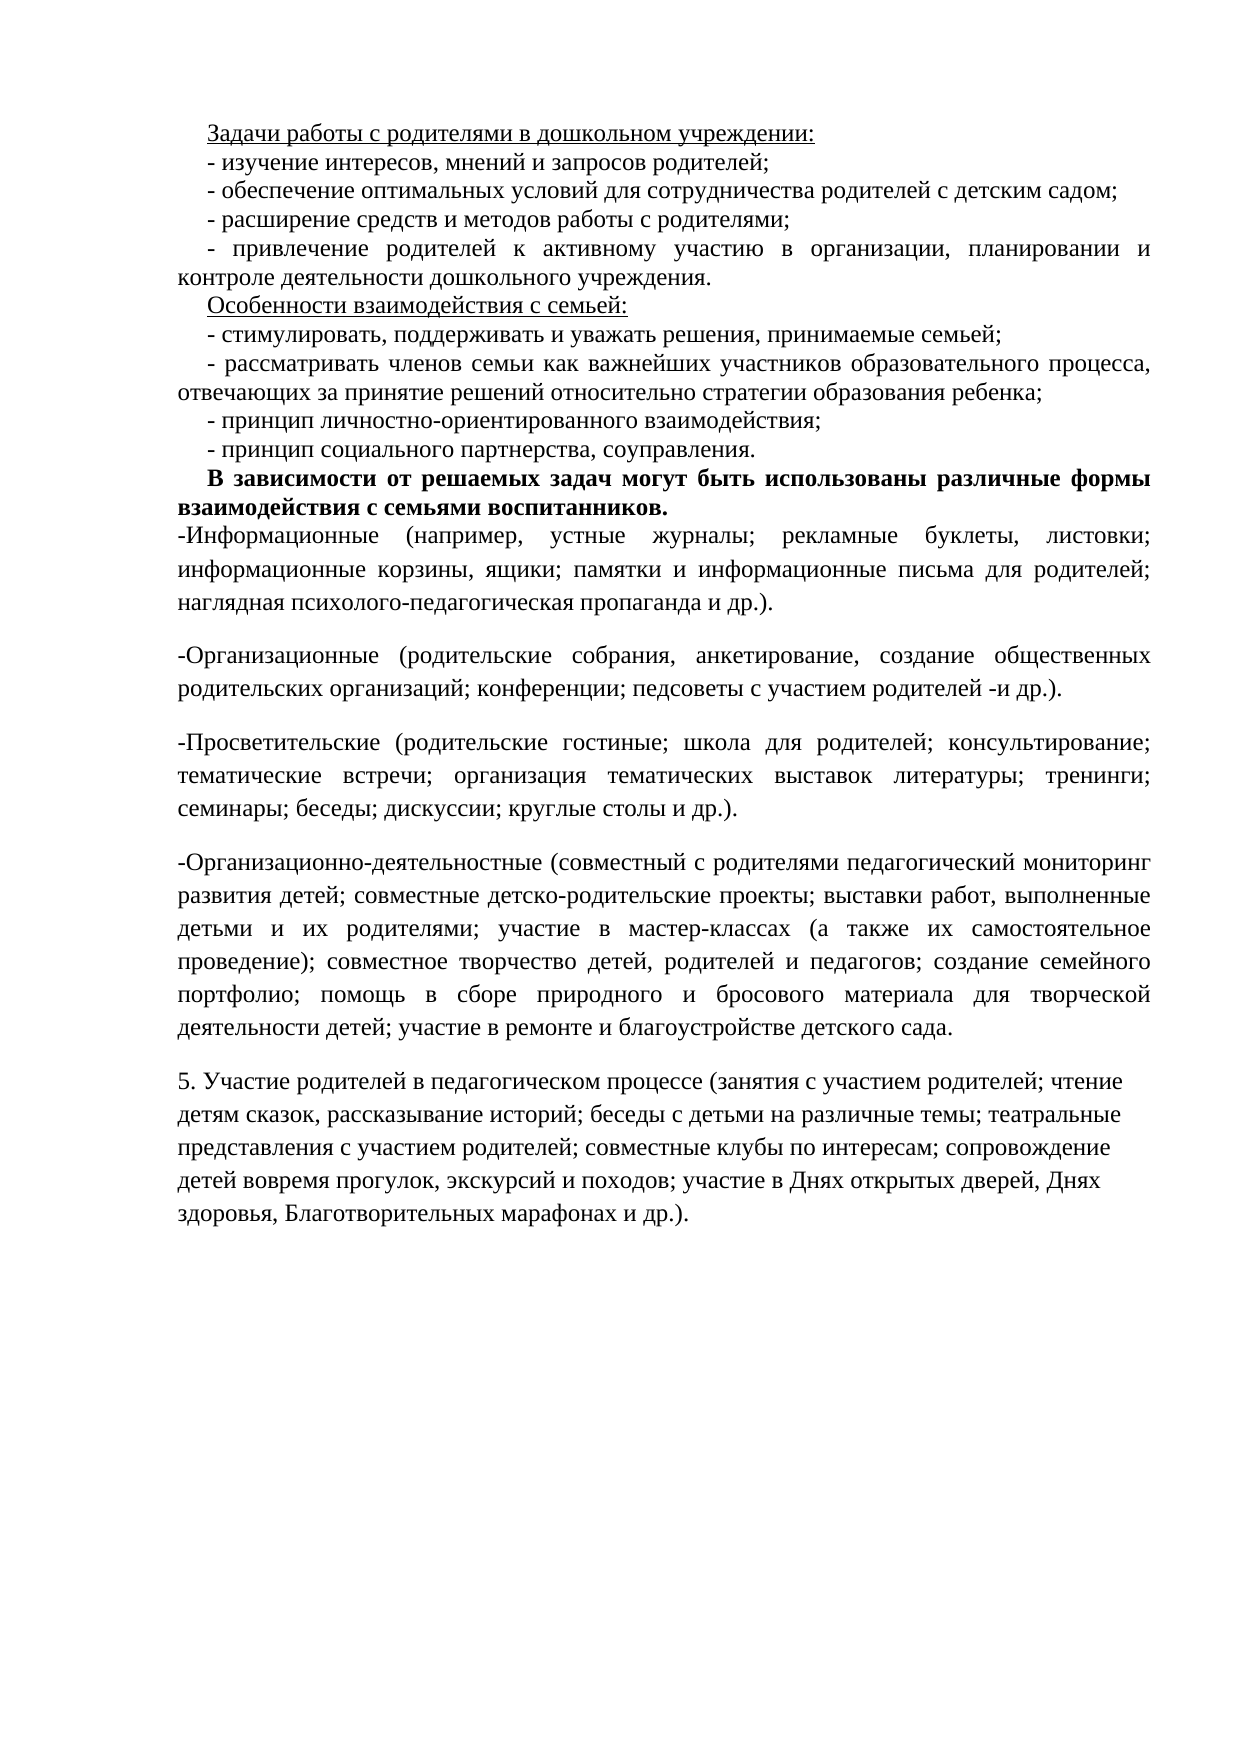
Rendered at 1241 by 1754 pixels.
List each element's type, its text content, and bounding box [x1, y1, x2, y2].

list - принцип личностно-ориентированного взаимодействия; [177, 406, 1152, 434]
list В зависимости от решаемых задач могут быть использованы различные формы взаимодействия с семьями воспитанников. [177, 463, 1152, 521]
list - обеспечение оптимальных условий для сотрудничества родителей с детским садом; [177, 176, 1152, 204]
list - расширение средств и методов работы с родителями; [177, 204, 1152, 233]
list - принцип социального партнерства, соуправления. [177, 434, 1152, 463]
list - стимулировать, поддерживать и уважать решения, принимаемые семьей; [177, 319, 1152, 348]
list - привлечение родителей к активному участию в организации, планировании и контроле деятельности дошкольного учреждения. [177, 233, 1152, 291]
text -Организационно-деятельностные (совместный с родителями педагогический мониторинг развития детей; совместные детско-родительские проекты; выставки работ, выполненные детьми и их родителями; участие в мастер-классах (а также их самостоятельное проведение); совместное творчество детей, родителей и педагогов; создание семейного портфолио; помощь в сборе природного и бросового материала для творческой деятельности детей; участие в ремонте и благоустройстве детского сада. [177, 847, 1152, 1041]
list - рассматривать членов семьи как важнейших участников образовательного процесса, отвечающих за принятие решений относительно стратегии образования ребенка; [177, 348, 1152, 406]
list - изучение интересов, мнений и запросов родителей; [177, 147, 1152, 176]
text -Просветительские (родительские гостиные; школа для родителей; консультирование; тематические встречи; организация тематических выставок литературы; тренинги; семинары; беседы; дискуссии; круглые столы и др.). [177, 727, 1152, 822]
text 5. Участие родителей в педагогическом процессе (занятия с участием родителей; чтение детям сказок, рассказывание историй; беседы с детьми на различные темы; театральные представления с участием родителей; совместные клубы по интересам; сопровождение детей вовремя прогулок, экскурсий и походов; участие в Днях открытых дверей, Днях здоровья, Благотворительных марафонах и др.). [177, 1066, 1152, 1227]
list Задачи работы с родителями в дошкольном учреждении: [177, 118, 1152, 147]
list Особенности взаимодействия с семьей: [177, 291, 1152, 319]
text -Информационные (например, устные журналы; рекламные буклеты, листовки; информационные корзины, ящики; памятки и информационные письма для родителей; наглядная психолого-педагогическая пропаганда и др.). [177, 521, 1152, 615]
text -Организационные (родительские собрания, анкетирование, создание общественных родительских организаций; конференции; педсоветы с участием родителей -и др.). [177, 641, 1152, 702]
